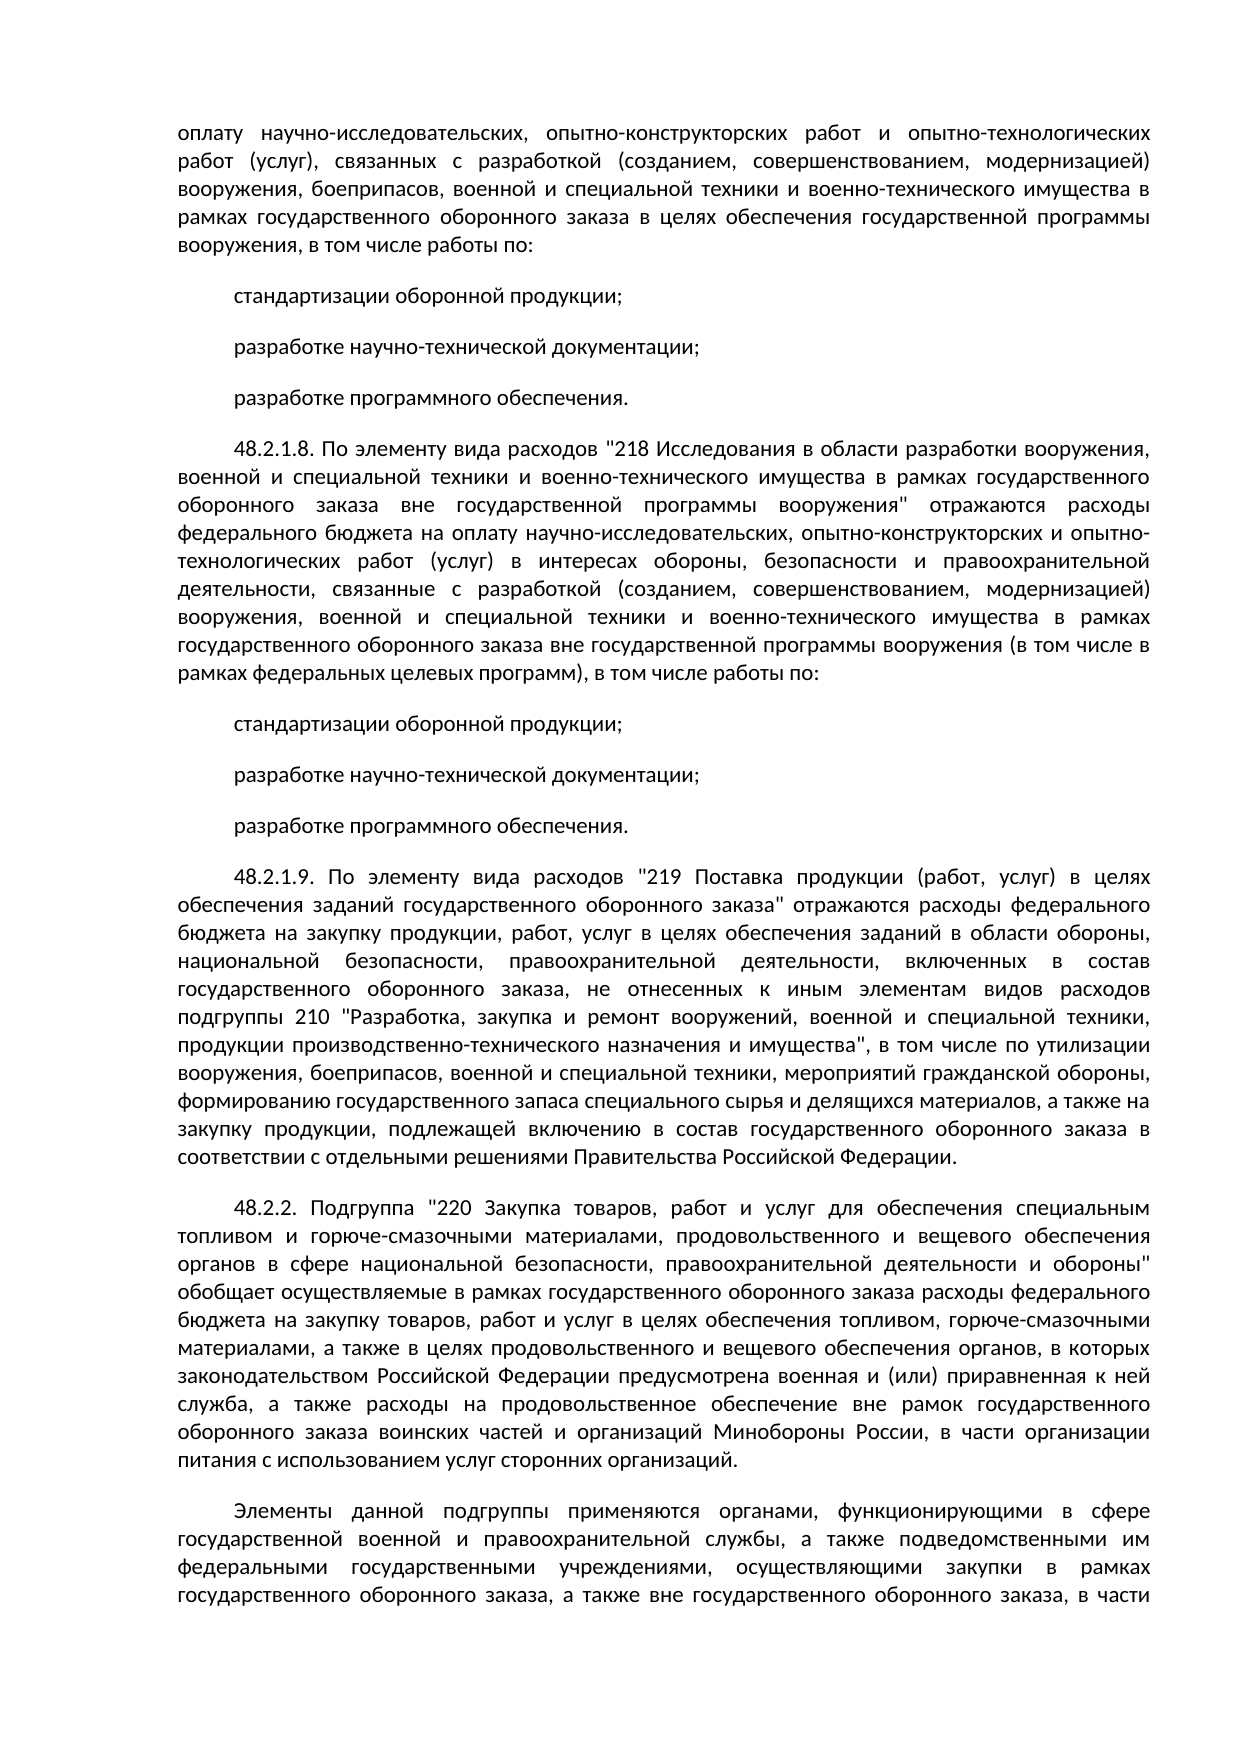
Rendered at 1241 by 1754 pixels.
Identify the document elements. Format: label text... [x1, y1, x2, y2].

text стандартизации оборонной продукции; [177, 709, 1152, 737]
text разработке программного обеспечения. [177, 811, 1152, 839]
text разработке научно-технической документации; [177, 332, 1152, 360]
text разработке научно-технической документации; [177, 760, 1152, 788]
text разработке программного обеспечения. [177, 383, 1152, 411]
text 48.2.2. Подгруппа "220 Закупка товаров, работ и услуг для обеспечения специальным топливом и горюче-смазочными материалами, продовольственного и вещевого обеспечения органов в сфере национальной безопасности, правоохранительной деятельности и обороны" обобщает осуществляемые в рамках государственного оборонного заказа расходы федерального бюджета на закупку товаров, работ и услуг в целях обеспечения топливом, горюче-смазочными материалами, а также в целях продовольственного и вещевого обеспечения органов, в которых законодательством Российской Федерации предусмотрена военная и (или) приравненная к ней служба, а также расходы на продовольственное обеспечение вне рамок государственного оборонного заказа воинских частей и организаций Минобороны России, в части организации питания с использованием услуг сторонних организаций. [177, 1193, 1152, 1473]
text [177, 1496, 1152, 1608]
text 48.2.1.8. По элементу вида расходов "218 Исследования в области разработки вооружения, военной и специальной техники и военно-технического имущества в рамках государственного оборонного заказа вне государственной программы вооружения" отражаются расходы федерального бюджета на оплату научно-исследовательских, опытно-конструкторских и опытно-технологических работ (услуг) в интересах обороны, безопасности и правоохранительной деятельности, связанные с разработкой (созданием, совершенствованием, модернизацией) вооружения, военной и специальной техники и военно-технического имущества в рамках государственного оборонного заказа вне государственной программы вооружения (в том числе в рамках федеральных целевых программ), в том числе работы по: [177, 434, 1152, 686]
text 48.2.1.9. По элементу вида расходов "219 Поставка продукции (работ, услуг) в целях обеспечения заданий государственного оборонного заказа" отражаются расходы федерального бюджета на закупку продукции, работ, услуг в целях обеспечения заданий в области обороны, национальной безопасности, правоохранительной деятельности, включенных в состав государственного оборонного заказа, не отнесенных к иным элементам видов расходов подгруппы 210 "Разработка, закупка и ремонт вооружений, военной и специальной техники, продукции производственно-технического назначения и имущества", в том числе по утилизации вооружения, боеприпасов, военной и специальной техники, мероприятий гражданской обороны, формированию государственного запаса специального сырья и делящихся материалов, а также на закупку продукции, подлежащей включению в состав государственного оборонного заказа в соответствии с отдельными решениями Правительства Российской Федерации. [177, 862, 1152, 1170]
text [177, 118, 1152, 258]
text стандартизации оборонной продукции; [177, 281, 1152, 309]
